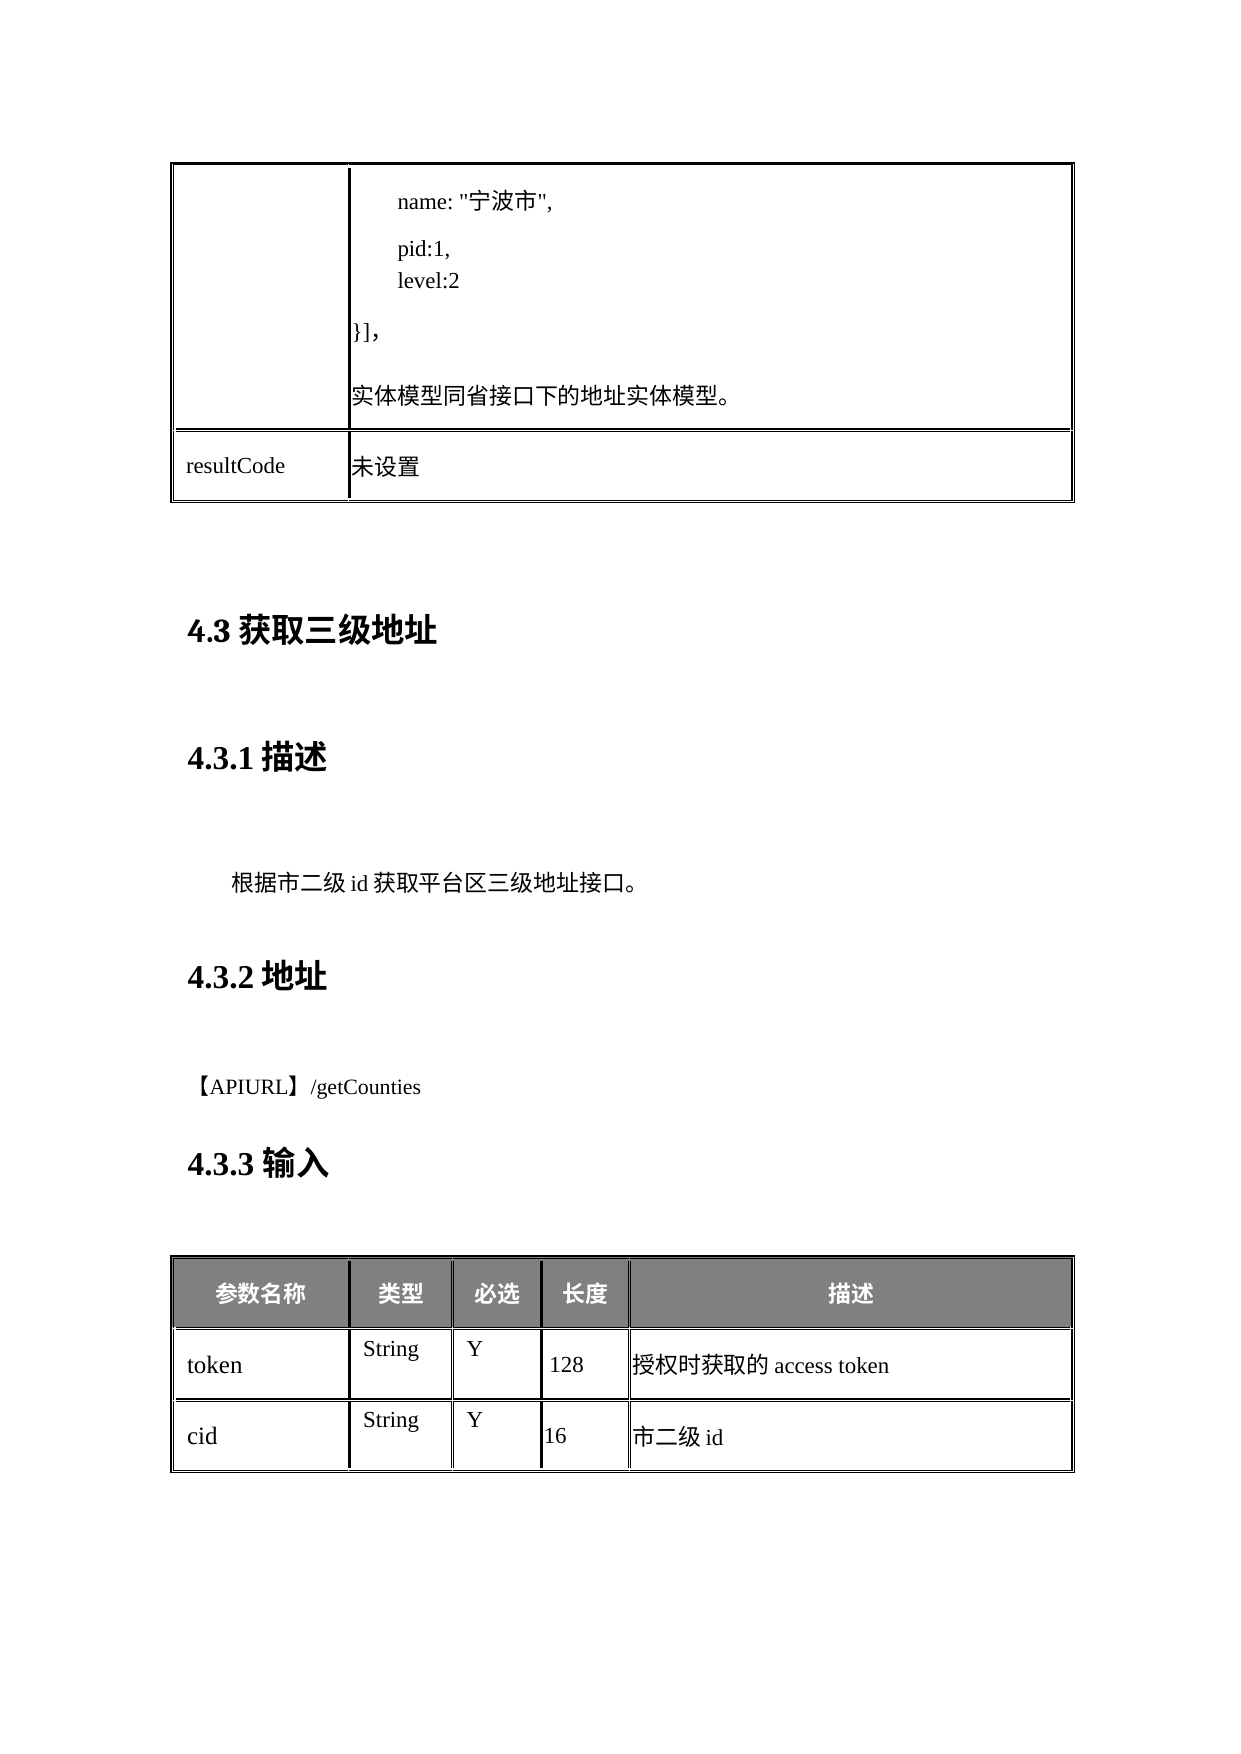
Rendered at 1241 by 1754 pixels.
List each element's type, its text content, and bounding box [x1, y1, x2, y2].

table_header 必选 [453, 1259, 541, 1327]
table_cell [349, 165, 1071, 428]
table_cell String [349, 1402, 453, 1469]
table_cell Y [454, 1330, 540, 1398]
table_cell token [172, 1327, 349, 1398]
text 根据市二级id获取平台区三级地址接口。 [187, 849, 1053, 914]
subtitle 4.3 获取三级地址 [187, 595, 1053, 660]
table_cell 市二级id [630, 1398, 1072, 1469]
table_cell 128 [543, 1330, 628, 1398]
text 【APIURL】/getCounties [187, 1069, 1053, 1101]
subtitle 4.3.1描述 [187, 722, 1053, 787]
table_header 参数名称 [174, 1257, 349, 1327]
table_header 类型 [349, 1259, 453, 1327]
table_cell result [174, 164, 349, 428]
table_header 描述 [630, 1259, 1071, 1327]
table_cell 未设置 [349, 428, 1072, 500]
table_cell String [351, 1330, 451, 1398]
subtitle 4.3.2地址 [187, 941, 1053, 1006]
table_cell 授权时获取的access token [630, 1327, 1073, 1398]
table_header 长度 [541, 1259, 630, 1327]
table_cell cid [174, 1398, 349, 1469]
table_cell 16 [541, 1402, 630, 1469]
subtitle 4.3.3 输入 [187, 1128, 1053, 1193]
table_cell Y [453, 1402, 541, 1469]
table_cell resultCode [174, 428, 349, 500]
